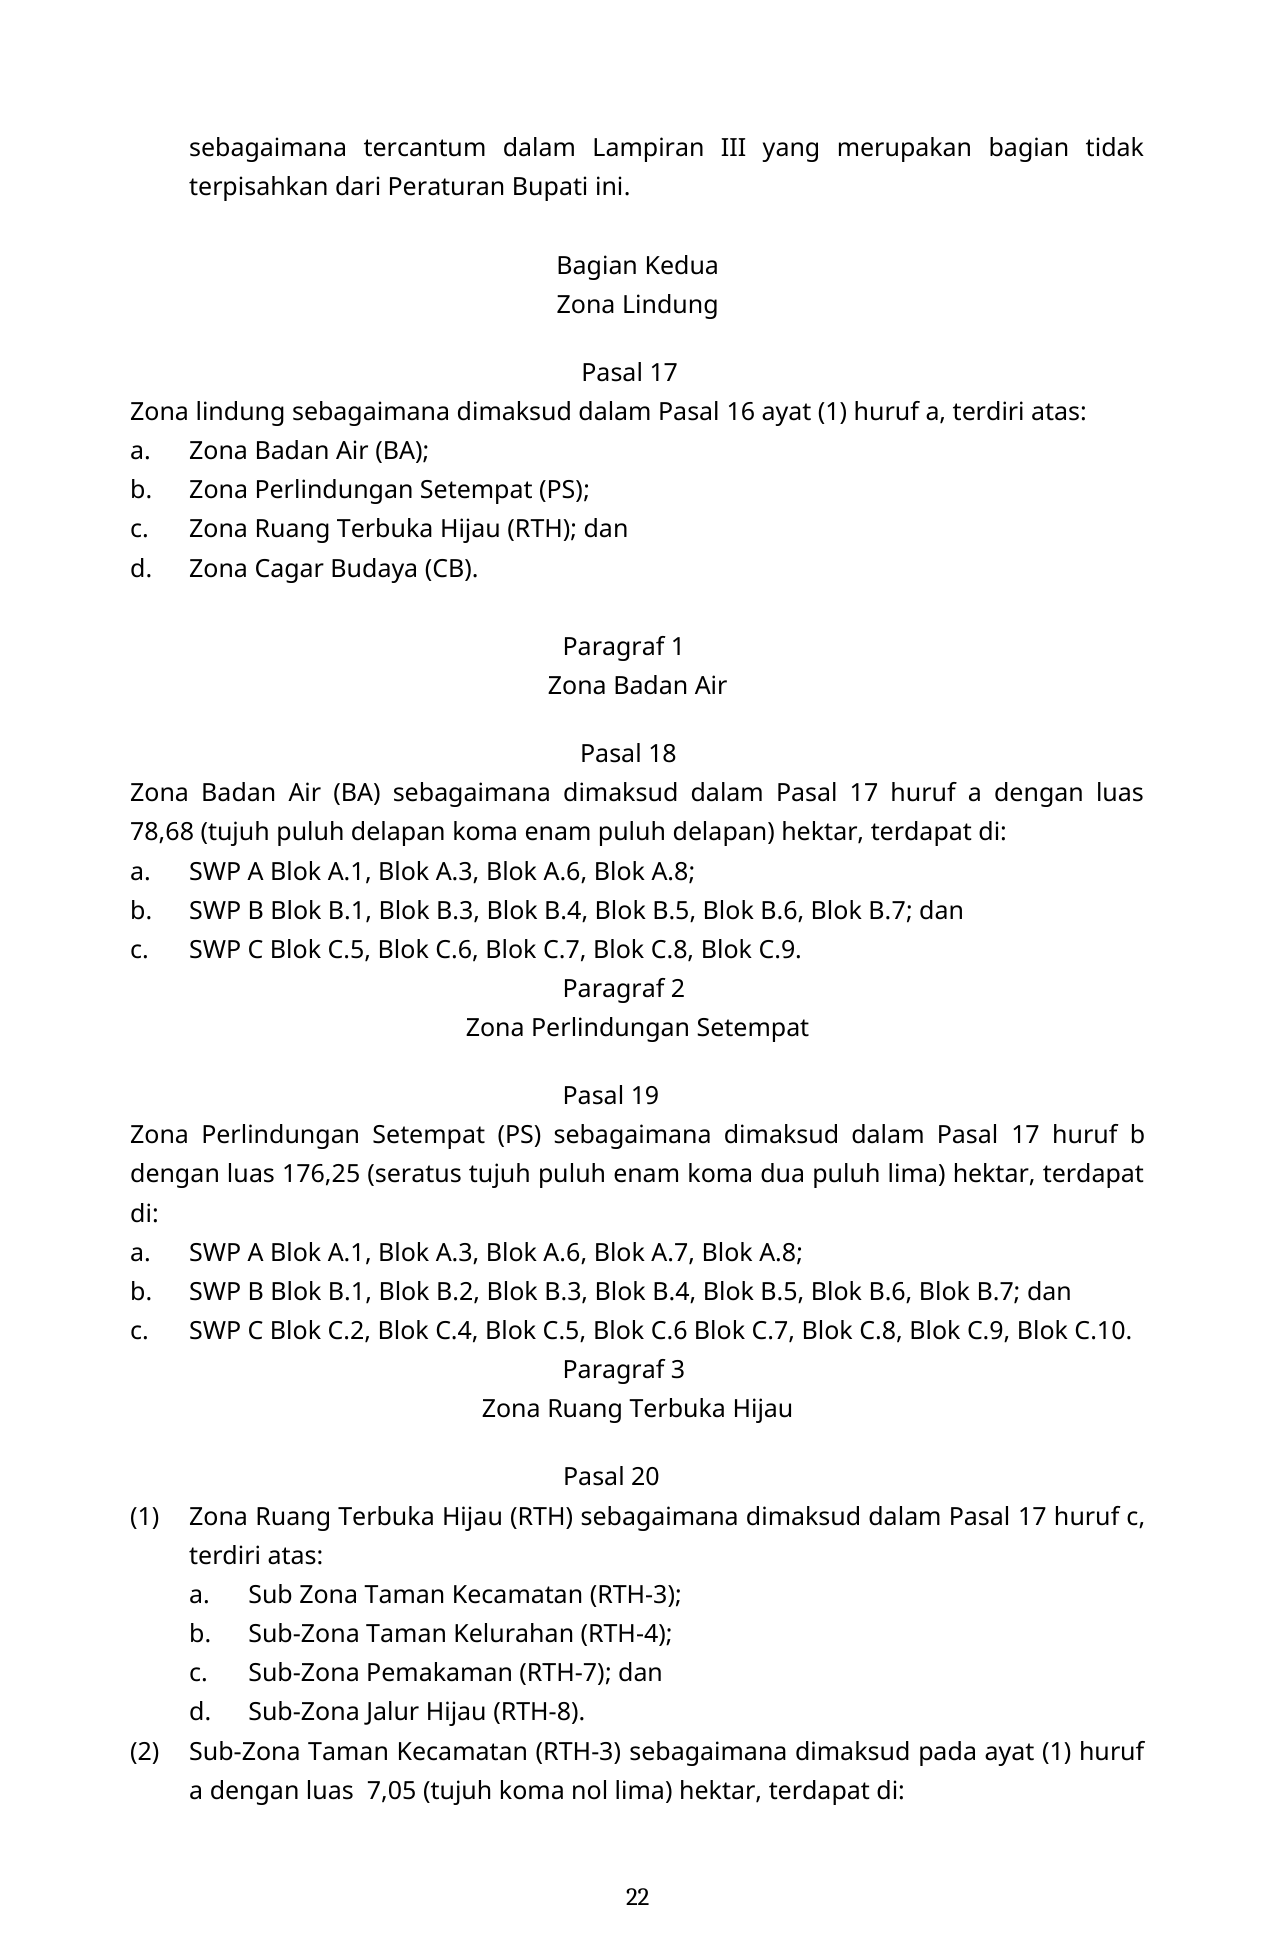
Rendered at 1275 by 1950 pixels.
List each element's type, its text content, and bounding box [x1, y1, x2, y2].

list Zona Perlindungan Setempat (PS); [130, 472, 1145, 506]
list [130, 130, 1145, 203]
list Sub-Zona Taman Kelurahan (RTH-4); [189, 1616, 1145, 1650]
subtitle Zona Badan Air [130, 668, 1145, 702]
subtitle Zona Lindung [130, 287, 1145, 321]
list SWP B Blok B.1, Blok B.3, Blok B.4, Blok B.5, Blok B.6, Blok B.7; dan [130, 892, 1145, 926]
text Zona Badan Air (BA) sebagaimana dimaksud dalam Pasal 17 huruf a dengan luas 78,68 (tujuh puluh delapan koma enam puluh delapan) hektar, terdapat di: [130, 775, 1145, 848]
list Sub-Zona Pemakaman (RTH-7); dan [189, 1655, 1145, 1689]
list Sub Zona Taman Kecamatan (RTH-3); [189, 1577, 1145, 1611]
list Zona Badan Air (BA); [130, 433, 1145, 467]
subtitle Zona Ruang Terbuka Hijau [130, 1391, 1145, 1425]
subtitle Zona Perlindungan Setempat [130, 1010, 1145, 1044]
list Zona Cagar Budaya (CB). [130, 550, 1145, 584]
list SWP B Blok B.1, Blok B.2, Blok B.3, Blok B.4, Blok B.5, Blok B.6, Blok B.7; dan [130, 1274, 1145, 1308]
list SWP C Blok C.2, Blok C.4, Blok C.5, Blok C.6 Blok C.7, Blok C.8, Blok C.9, Blok C.10. [130, 1313, 1145, 1347]
list Zona Ruang Terbuka Hijau (RTH); dan [130, 511, 1145, 545]
text Zona lindung sebagaimana dimaksud dalam Pasal 16 ayat (1) huruf a, terdiri atas: [130, 394, 1145, 428]
list SWP C Blok C.5, Blok C.6, Blok C.7, Blok C.8, Blok C.9. [130, 932, 1145, 966]
text Zona Perlindungan Setempat (PS) sebagaimana dimaksud dalam Pasal 17 huruf b dengan luas 176,25 (seratus tujuh puluh enam koma dua puluh lima) hektar, terdapat di: [130, 1117, 1145, 1229]
list Zona Ruang Terbuka Hijau (RTH) sebagaimana dimaksud dalam Pasal 17 huruf c, terdiri atas: [130, 1498, 1145, 1571]
list Sub-Zona Jalur Hijau (RTH-8). [189, 1694, 1145, 1728]
list SWP A Blok A.1, Blok A.3, Blok A.6, Blok A.8; [130, 853, 1145, 887]
list Sub-Zona Taman Kecamatan (RTH-3) sebagaimana dimaksud pada ayat (1) huruf a dengan luas 7,05 (tujuh koma nol lima) hektar, terdapat di: [130, 1733, 1145, 1806]
list SWP A Blok A.1, Blok A.3, Blok A.6, Blok A.7, Blok A.8; [130, 1234, 1145, 1268]
subtitle Bagian Kedua [130, 247, 1145, 281]
